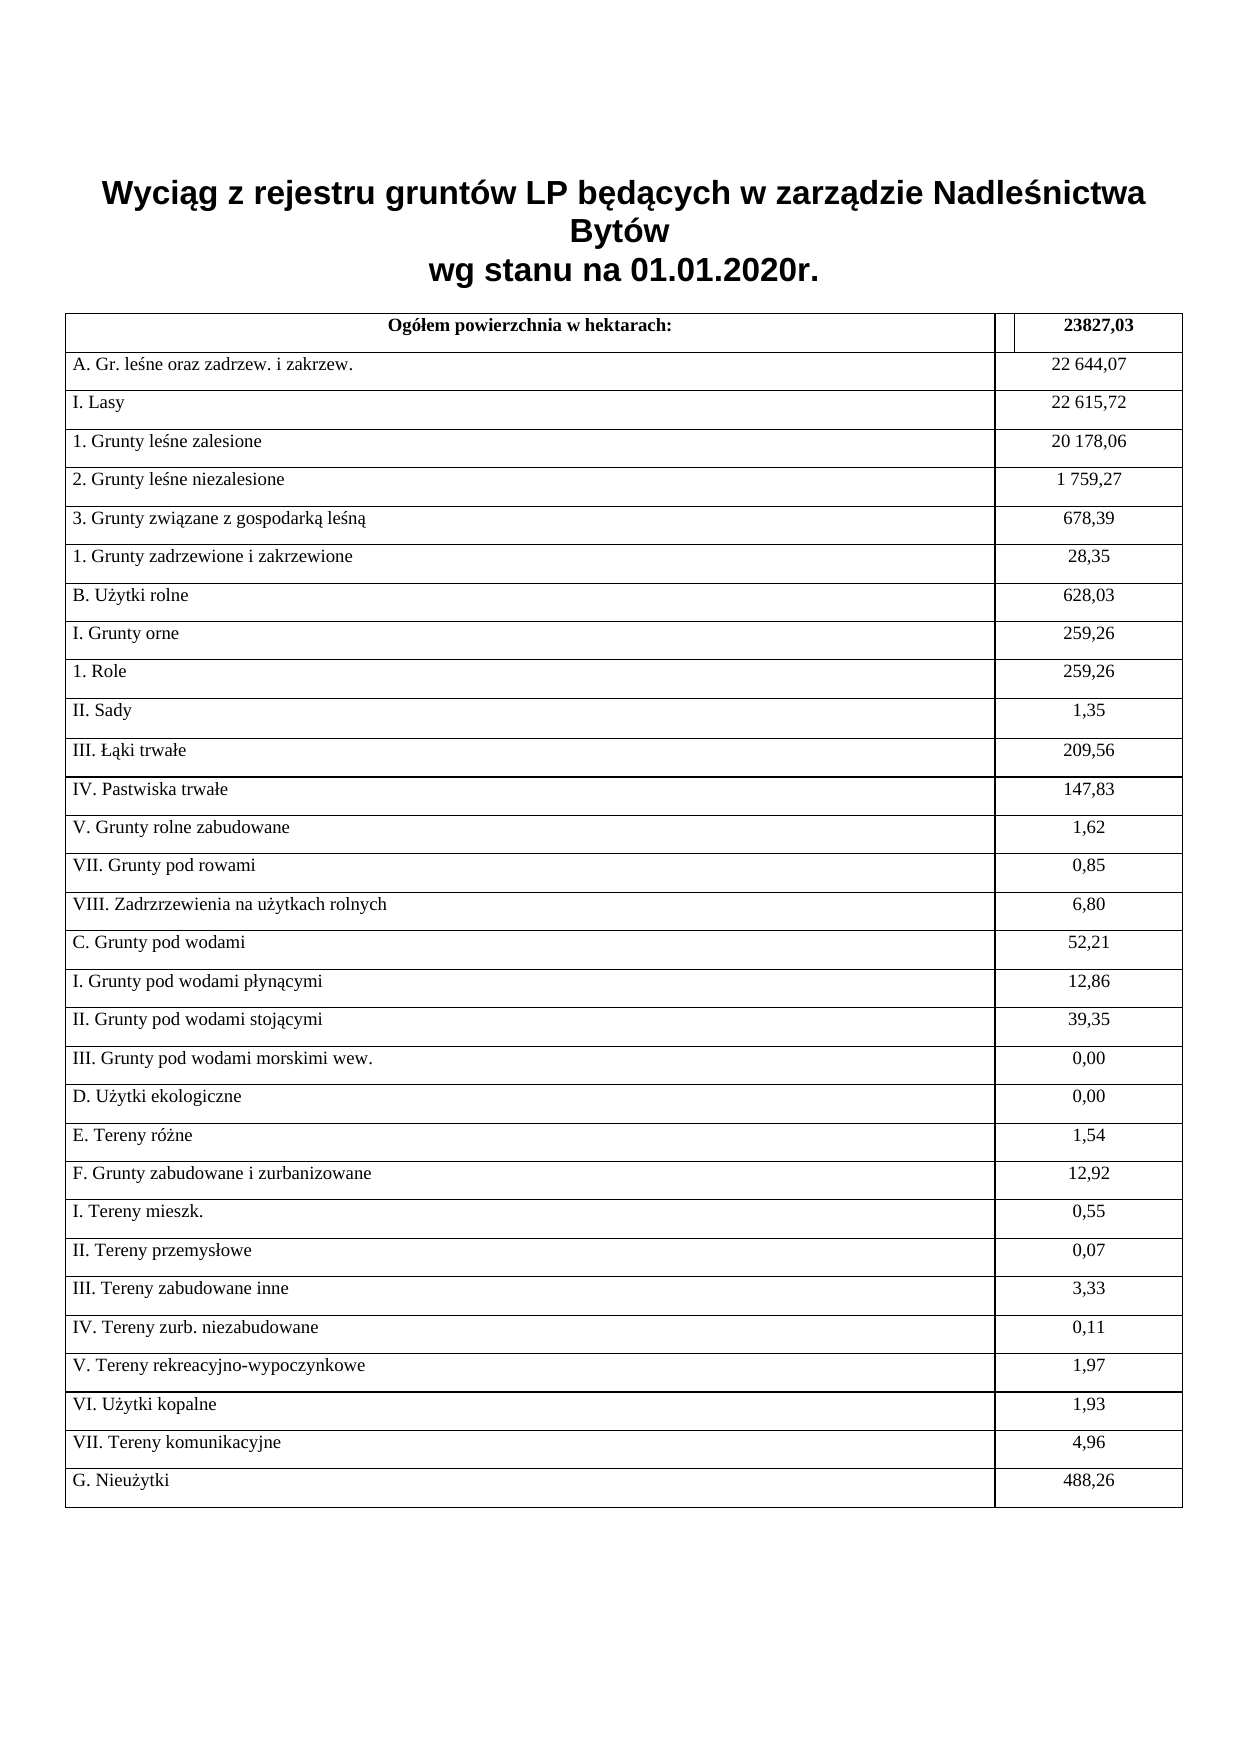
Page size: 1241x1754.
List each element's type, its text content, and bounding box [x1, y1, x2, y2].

table_cell 628,03 [996, 584, 1182, 621]
table_cell II. Grunty pod wodami stojącymi [66, 1008, 994, 1046]
table_cell IV. Pastwiska trwałe [66, 778, 994, 815]
table_cell 678,39 [996, 507, 1182, 544]
table_cell I. Grunty pod wodami płynącymi [66, 970, 994, 1007]
table_cell III. Tereny zabudowane inne [66, 1277, 994, 1314]
table_cell 1 759,27 [996, 468, 1182, 506]
table_cell 4,96 [996, 1431, 1182, 1468]
table_cell VII. Tereny komunikacyjne [66, 1431, 994, 1468]
table_cell III. Grunty pod wodami morskimi wew. [66, 1047, 994, 1084]
table_cell 1. Grunty zadrzewione i zakrzewione [66, 545, 994, 582]
table_cell IV. Tereny zurb. niezabudowane [66, 1316, 994, 1353]
table_cell C. Grunty pod wodami [66, 931, 994, 969]
table_cell 259,26 [996, 622, 1182, 659]
table_cell 1,97 [996, 1354, 1182, 1391]
table_cell 209,56 [996, 739, 1182, 776]
table_cell 0,00 [996, 1047, 1182, 1084]
table_cell 488,26 [996, 1469, 1182, 1507]
table_cell B. Użytki rolne [66, 584, 994, 621]
table_cell I. Grunty orne [66, 622, 994, 659]
table_cell 20 178,06 [996, 430, 1182, 467]
table_cell V. Tereny rekreacyjno-wypoczynkowe [66, 1354, 994, 1391]
table_cell VI. Użytki kopalne [66, 1393, 994, 1430]
table_cell 39,35 [996, 1008, 1182, 1046]
table_cell 23827,03 [1015, 314, 1182, 352]
table_cell VIII. Zadrzrzewienia na użytkach rolnych [66, 893, 994, 930]
table_cell II. Sady [66, 699, 994, 738]
table_cell A. Gr. leśne oraz zadrzew. i zakrzew. [66, 353, 994, 390]
table_cell 52,21 [996, 931, 1182, 969]
table_cell 0,07 [996, 1239, 1182, 1276]
table_cell Ogółem powierzchnia w hektarach: [66, 314, 994, 352]
table_cell 259,26 [996, 660, 1182, 698]
table_cell 0,55 [996, 1200, 1182, 1238]
table_cell 3,33 [996, 1277, 1182, 1314]
table_cell 1,35 [996, 699, 1182, 738]
table_cell 1,93 [996, 1393, 1182, 1430]
table_cell 0,11 [996, 1316, 1182, 1353]
table_cell 1,62 [996, 816, 1182, 853]
table_cell VII. Grunty pod rowami [66, 854, 994, 892]
table_cell F. Grunty zabudowane i zurbanizowane [66, 1162, 994, 1199]
table_cell 6,80 [996, 893, 1182, 930]
table_cell I. Tereny mieszk. [66, 1200, 994, 1238]
table_cell [996, 314, 1014, 352]
table_cell 147,83 [996, 778, 1182, 815]
table_cell 28,35 [996, 545, 1182, 582]
table_cell 3. Grunty związane z gospodarką leśną [66, 507, 994, 544]
table_cell 1,54 [996, 1124, 1182, 1161]
table_cell 12,86 [996, 970, 1182, 1007]
table_cell 22 615,72 [996, 391, 1182, 429]
table_cell 1. Grunty leśne zalesione [66, 430, 994, 467]
table_cell 2. Grunty leśne niezalesione [66, 468, 994, 506]
table_cell E. Tereny różne [66, 1124, 994, 1161]
table_cell 0,85 [996, 854, 1182, 892]
table_cell 12,92 [996, 1162, 1182, 1199]
table_cell II. Tereny przemysłowe [66, 1239, 994, 1276]
table_cell 22 644,07 [996, 353, 1182, 390]
table_cell III. Łąki trwałe [66, 739, 994, 776]
table_cell 0,00 [996, 1085, 1182, 1122]
table_cell V. Grunty rolne zabudowane [66, 816, 994, 853]
table_cell G. Nieużytki [66, 1469, 994, 1507]
table_cell 1. Role [66, 660, 994, 698]
table_cell D. Użytki ekologiczne [66, 1085, 994, 1122]
table_cell I. Lasy [66, 391, 994, 429]
table_header Wyciąg z rejestru gruntów LP będących w zarządzie Nadleśnictwa Bytów wg stanu na 01.01.2020r. [65, 148, 1183, 313]
